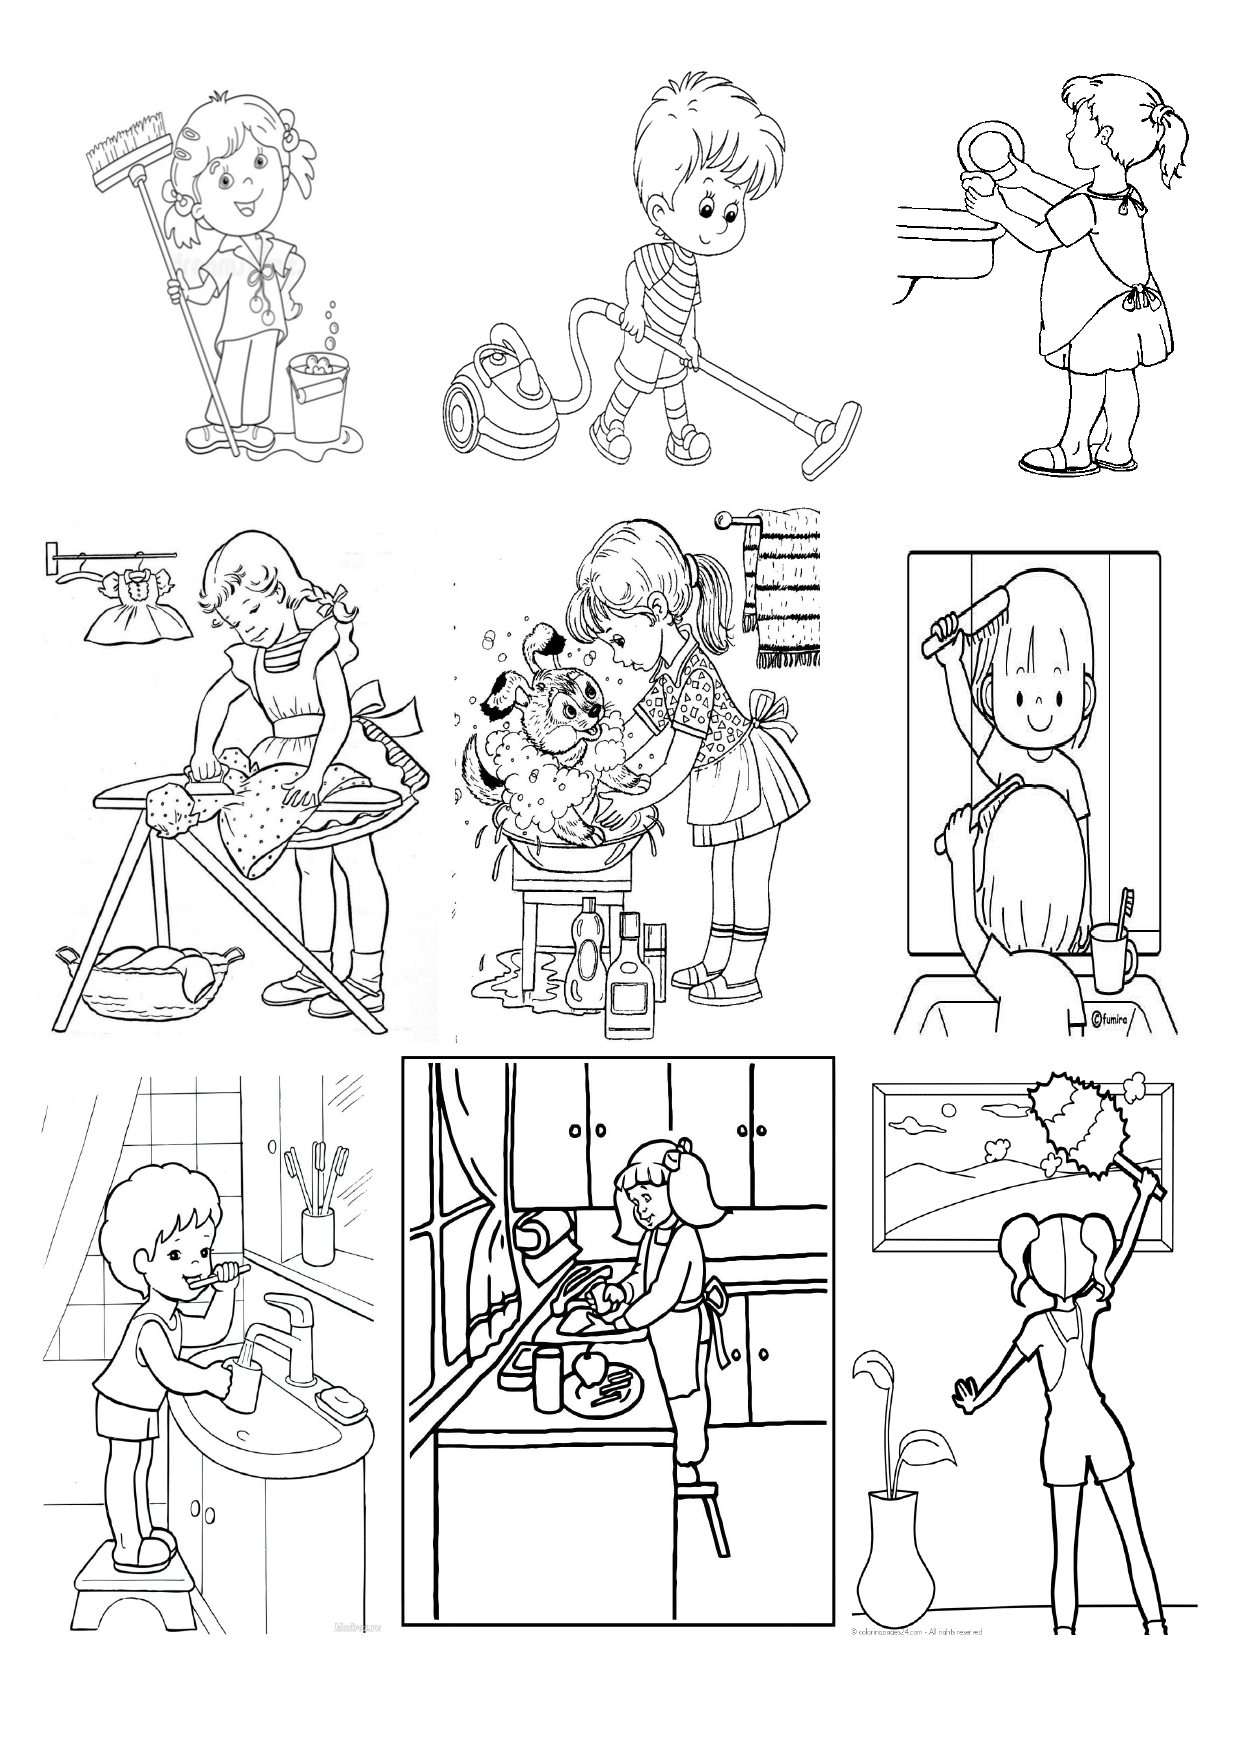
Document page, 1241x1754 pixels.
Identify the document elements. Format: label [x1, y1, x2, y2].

picture [64, 35, 408, 484]
picture [863, 535, 1202, 1043]
picture [852, 1059, 1198, 1635]
picture [882, 67, 1194, 484]
picture [436, 66, 868, 484]
picture [395, 1046, 842, 1635]
picture [35, 1071, 382, 1635]
picture [451, 493, 820, 1043]
picture [35, 518, 438, 1043]
